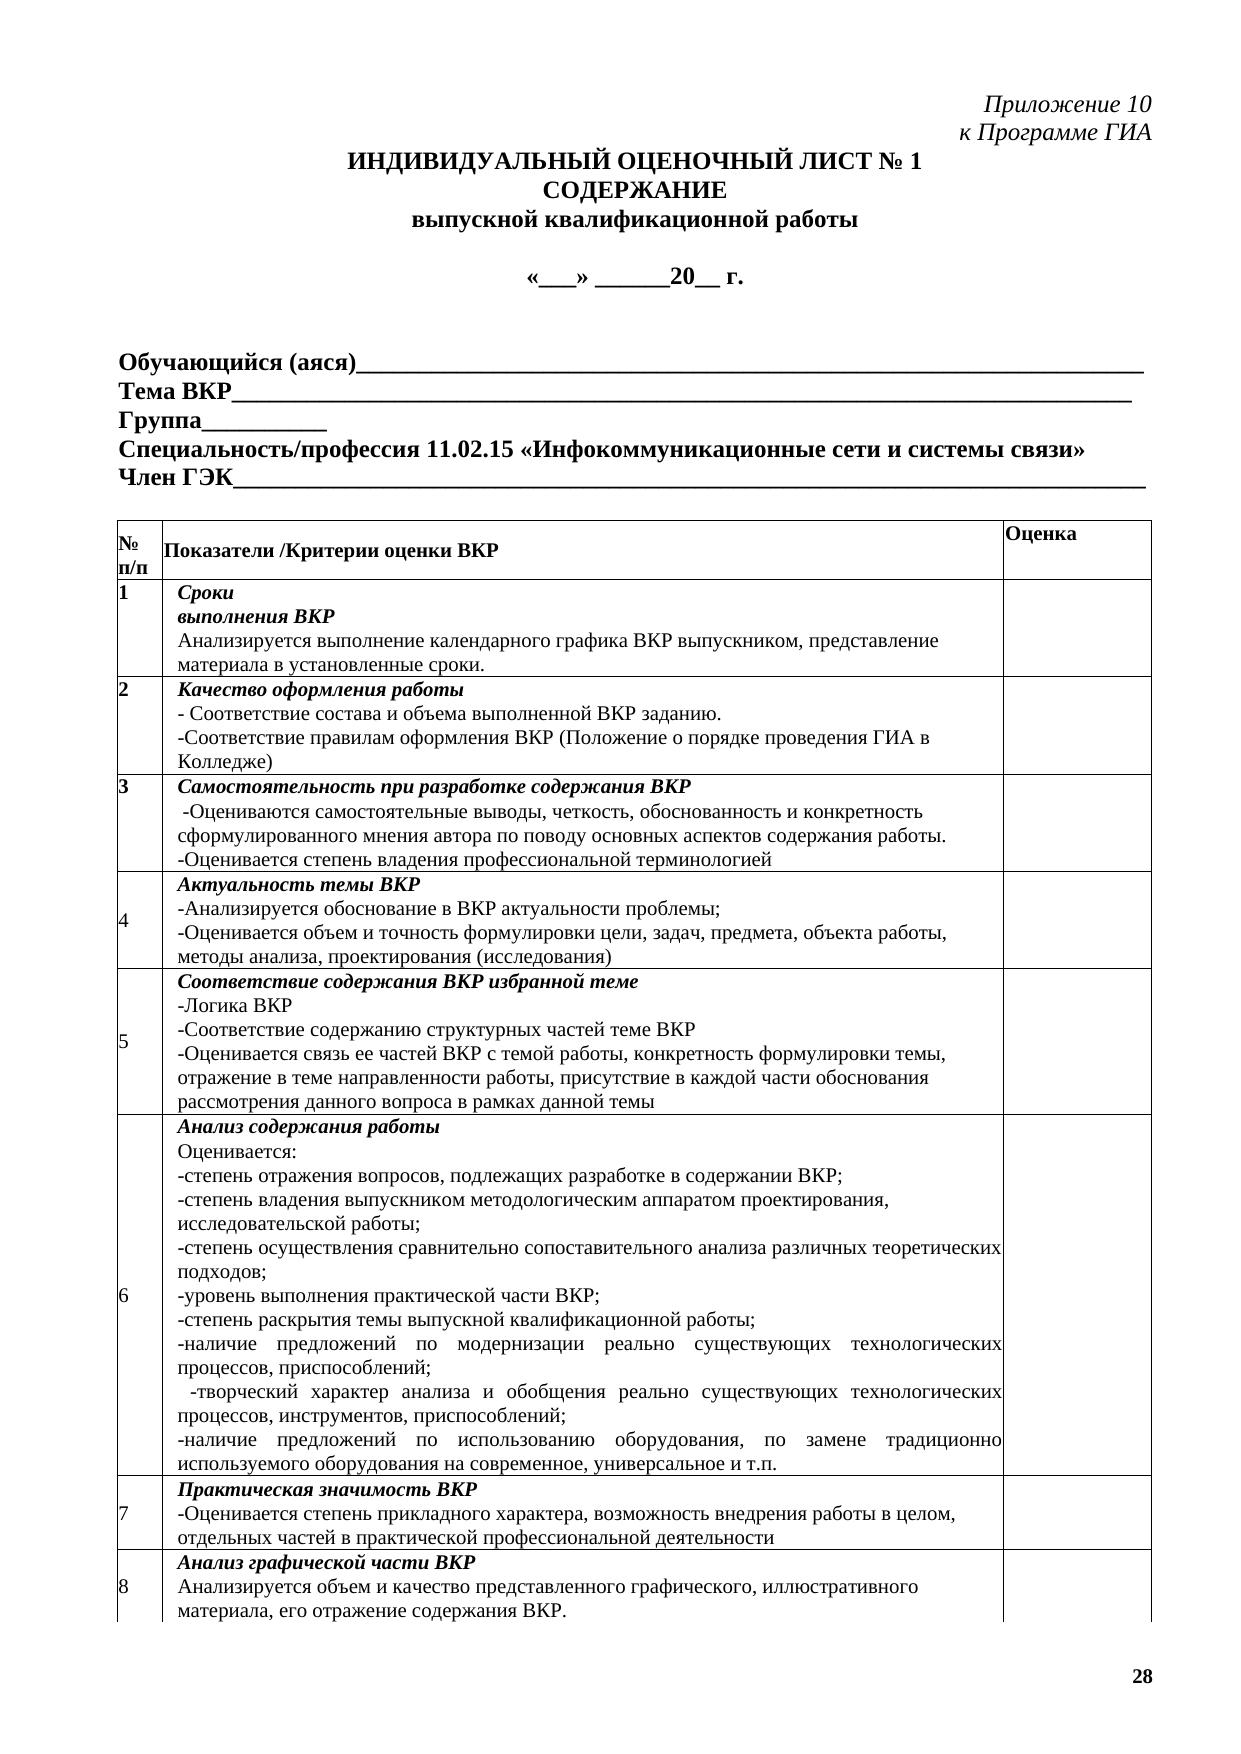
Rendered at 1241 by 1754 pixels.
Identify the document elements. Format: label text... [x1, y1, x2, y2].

table_header Показатели /Критерии оценки ВКР [163, 521, 1003, 579]
table_cell Практическая значимость ВКР -Оценивается степень прикладного характера, возможность внедрения работы в целом, отдельных частей в практической профессиональной деятельности [163, 1476, 1003, 1549]
table_cell Сроки выполнения ВКР Анализируется выполнение календарного графика ВКР выпускником, представление материала в установленные сроки. [163, 580, 1003, 676]
table_cell Соответствие содержания ВКР избранной теме -Логика ВКР -Соответствие содержанию структурных частей теме ВКР -Оценивается связь ее частей ВКР с темой работы, конкретность формулировки темы, отражение в теме направленности работы, присутствие в каждой части обоснования рассмотрения данного вопроса в рамках данной темы [163, 969, 1003, 1113]
text Группа__________ [118, 405, 1152, 434]
text Член ГЭК_________________________________________________________________________ [118, 462, 1152, 491]
text «___» ______20__ г. [118, 261, 1152, 290]
text Специальность/профессия 11.02.15 «Инфокоммуникационные сети и системы связи» [118, 434, 1152, 462]
text ИНДИВИДУАЛЬНЫЙ ОЦЕНОЧНЫЙ ЛИСТ № 1 [118, 146, 1152, 175]
table_cell [1004, 1476, 1151, 1549]
table_cell Актуальность темы ВКР -Анализируется обоснование в ВКР актуальности проблемы; -Оценивается объем и точность формулировки цели, задач, предмета, объекта работы, методы анализа, проектирования (исследования) [163, 872, 1003, 968]
table_cell Качество оформления работы - Соответствие состава и объема выполненной ВКР заданию. -Соответствие правилам оформления ВКР (Положение о порядке проведения ГИА в Колледже) [163, 677, 1003, 773]
table_header Оценка [1004, 521, 1151, 579]
table_cell [1004, 1115, 1151, 1475]
text Обучающийся (аяся)_______________________________________________________________ [118, 347, 1152, 376]
text к Программе ГИА [118, 117, 1152, 146]
table_cell 8 [118, 1550, 162, 1622]
table_cell [1004, 1550, 1151, 1622]
table_cell 1 [118, 580, 162, 676]
table_header № п/п [118, 521, 162, 579]
table_cell 7 [118, 1476, 162, 1549]
table_cell [1004, 677, 1151, 773]
text выпускной квалификационной работы [118, 204, 1152, 232]
table_cell [1004, 969, 1151, 1113]
text Тема ВКР________________________________________________________________________ [118, 376, 1152, 405]
table_cell [1004, 872, 1151, 968]
table_cell 5 [118, 969, 162, 1113]
table_cell 2 [118, 677, 162, 773]
table_cell [1004, 580, 1151, 676]
table_cell 4 [118, 872, 162, 968]
table_cell [1004, 775, 1151, 871]
table_cell 3 [118, 775, 162, 871]
text СОДЕРЖАНИЕ [118, 175, 1152, 204]
table_cell Анализ графической части ВКР Анализируется объем и качество представленного графического, иллюстративного материала, его отражение содержания ВКР. [163, 1550, 1003, 1622]
table_cell Самостоятельность при разработке содержания ВКР -Оцениваются самостоятельные выводы, четкость, обоснованность и конкретность сформулированного мнения автора по поводу основных аспектов содержания работы. -Оценивается степень владения профессиональной терминологией [163, 775, 1003, 871]
table_cell 6 [118, 1115, 162, 1475]
table_cell Анализ содержания работы Оценивается: -степень отражения вопросов, подлежащих разработке в содержании ВКР; -степень владения выпускником методологическим аппаратом проектирования, исследовательской работы; -степень осуществления сравнительно сопоставительного анализа различных теоретических подходов; -уровень выполнения практической части ВКР; -степень раскрытия темы выпускной квалификационной работы; -наличие предложений по модернизации реально существующих технологических процессов, приспособлений; -творческий характер анализа и обобщения реально существующих технологических процессов, инструментов, приспособлений; -наличие предложений по использованию оборудования, по замене традиционно используемого оборудования на современное, универсальное и т.п. [163, 1115, 1003, 1475]
text Приложение 10 [118, 89, 1152, 117]
